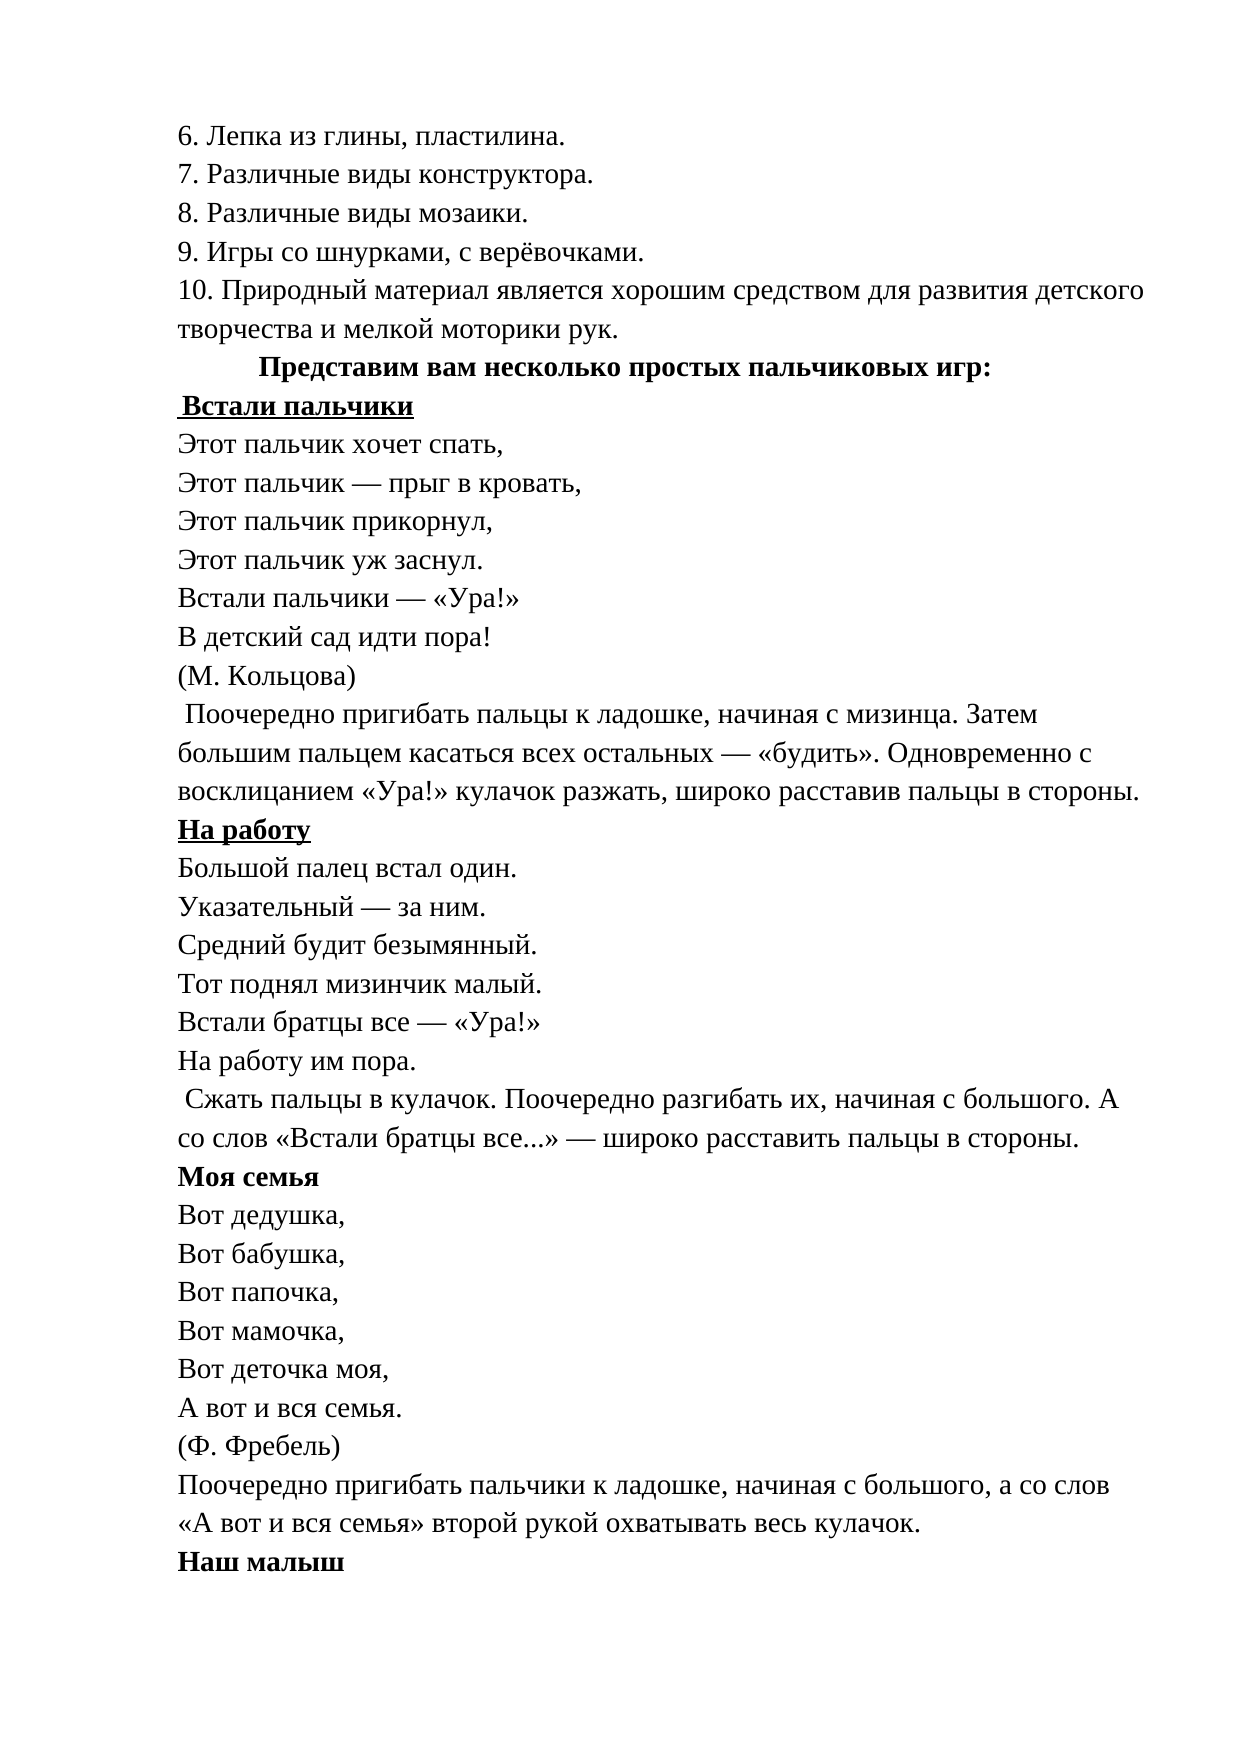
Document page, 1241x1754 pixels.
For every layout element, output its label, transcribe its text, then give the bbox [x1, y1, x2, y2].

text Моя семья [177, 1159, 1152, 1192]
text 10. Природный материал является хорошим средством для развития детского творчества и мелкой моторики рук. [177, 272, 1152, 344]
text 6. Лепка из глины, пластилина. [177, 118, 1152, 152]
text 8. Различные виды мозаики. [177, 195, 1152, 229]
text Представим вам несколько простых пальчиковых игр: [177, 349, 1152, 383]
text 9. Игры со шнурками, с верёвочками. [177, 234, 1152, 267]
text Большой палец встал один. Указательный — за ним. Средний будит безымянный. Тот поднял мизинчик малый. Встали братцы все — «Ура!» На работу им пора. Сжать пальцы в кулачок. Поочередно разгибать их, начиная с большого. А со слов «Встали братцы все...» — широко расставить пальцы в стороны. [177, 850, 1152, 1154]
text На работу [177, 812, 1152, 845]
text Наш малыш [177, 1544, 1152, 1578]
text 7. Различные виды конструктора. [177, 157, 1152, 190]
text Этот пальчик хочет спать, Этот пальчик — прыг в кровать, Этот пальчик прикорнул, Этот пальчик уж заснул. Встали пальчики — «Ура!» В детский сад идти пора! (М. Кольцова) Поочередно пригибать пальцы к ладошке, начиная с мизинца. Затем большим пальцем касаться всех остальных — «будить». Одновременно с восклицанием «Ура!» кулачок разжать, широко расставив пальцы в стороны. [177, 426, 1152, 807]
text Вот дедушка, Вот бабушка, Вот папочка, Вот мамочка, Вот деточка моя, А вот и вся семья. (Ф. Фребель) Поочередно пригибать пальчики к ладошке, начиная с большого, а со слов «А вот и вся семья» второй рукой охватывать весь кулачок. [177, 1197, 1152, 1539]
text Встали пальчики [177, 388, 1152, 421]
